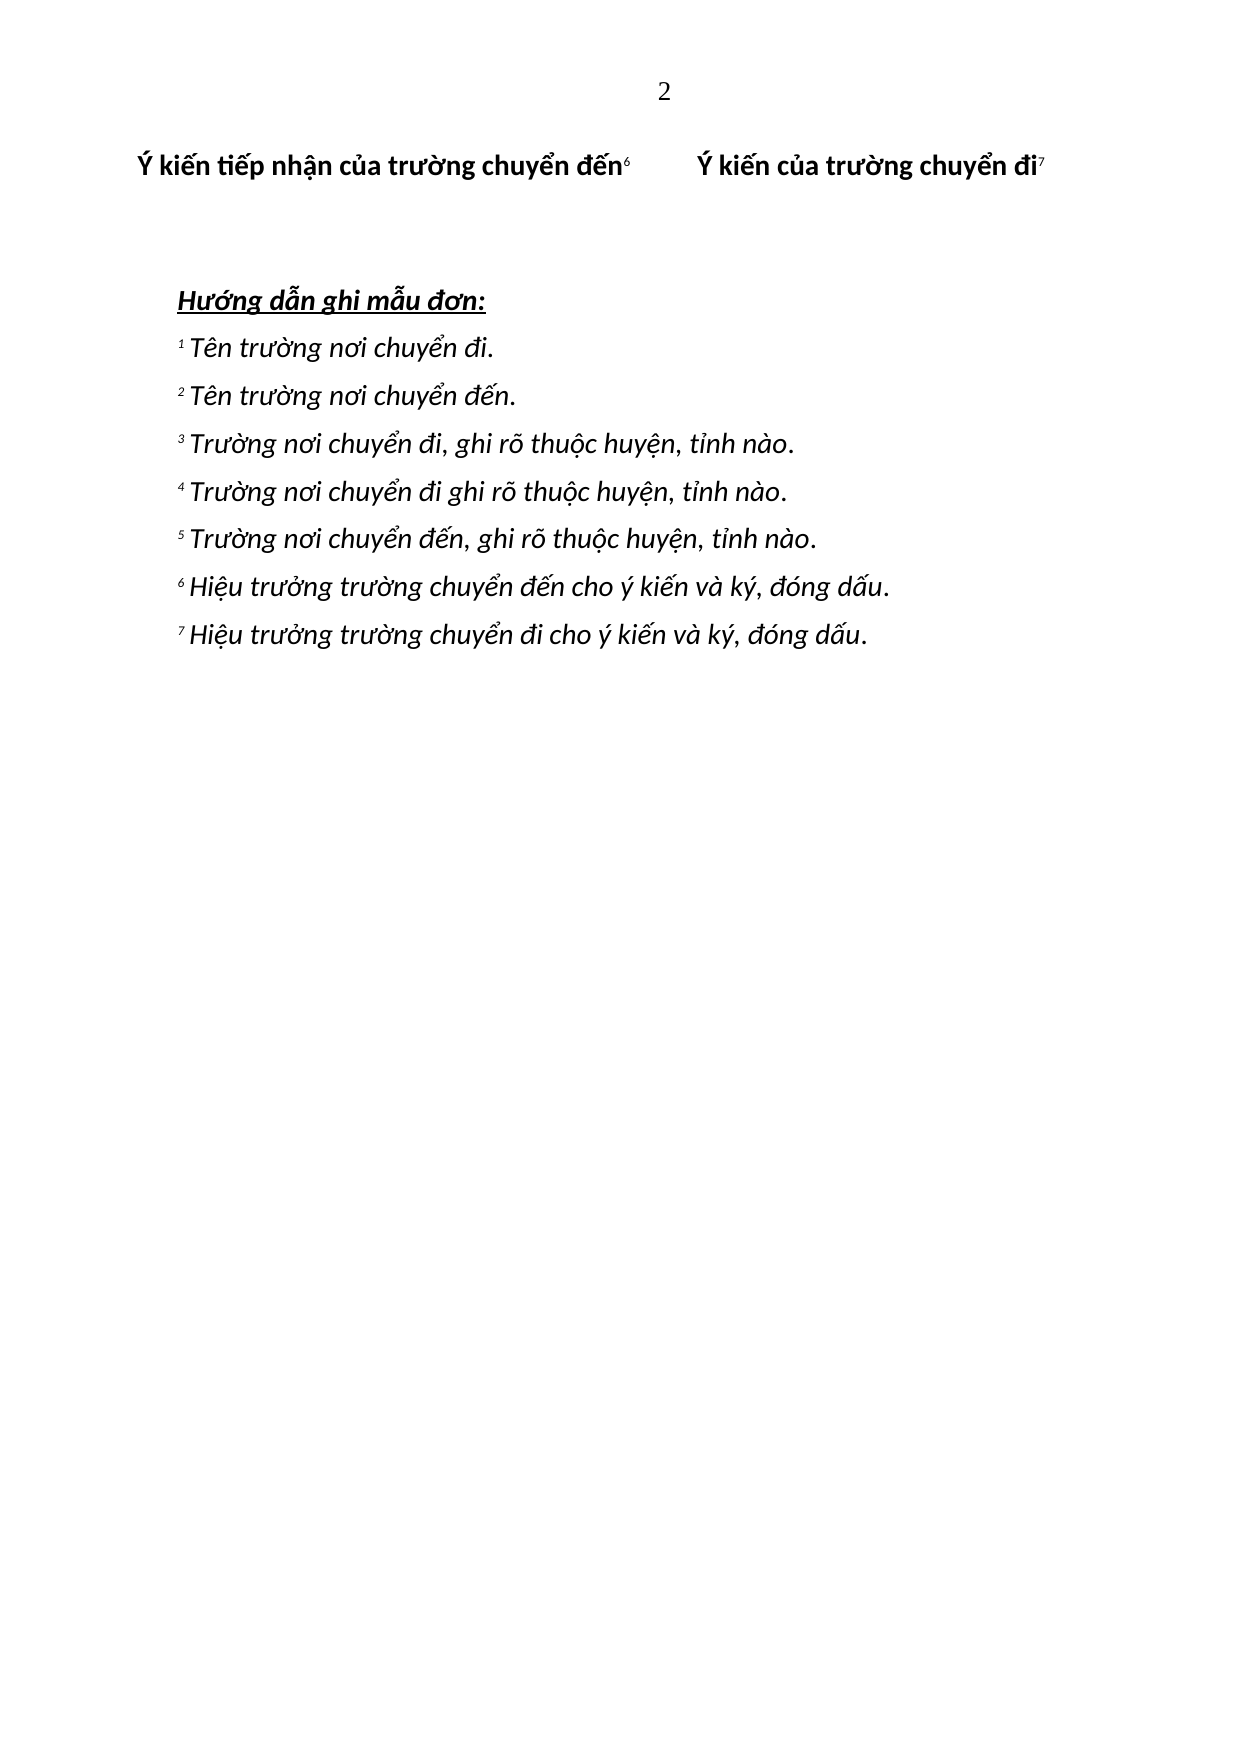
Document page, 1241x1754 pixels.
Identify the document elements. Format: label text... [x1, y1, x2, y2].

text 2 Tên trường nơi chuyển đến. [177, 377, 1152, 413]
table_cell Ý kiến tiếp nhận của trường chuyển đến6 [133, 135, 634, 208]
text 5 Trường nơi chuyển đến, ghi rõ thuộc huyện, tỉnh nào. [177, 521, 1152, 556]
text 4 Trường nơi chuyển đi ghi rõ thuộc huyện, tỉnh nào. [177, 473, 1152, 508]
text 1 Tên trường nơi chuyển đi. [177, 329, 1152, 365]
table_cell Ý kiến của trường chuyển đi7 [634, 135, 1107, 208]
text 3 Trường nơi chuyển đi, ghi rõ thuộc huyện, tỉnh nào. [177, 425, 1152, 461]
text 6 Hiệu trưởng trường chuyển đến cho ý kiến và ký, đóng dấu. [177, 568, 1152, 604]
text 7 Hiệu trưởng trường chuyển đi cho ý kiến và ký, đóng dấu. [177, 616, 1152, 652]
text Hướng dẫn ghi mẫu đơn: [177, 282, 1152, 317]
